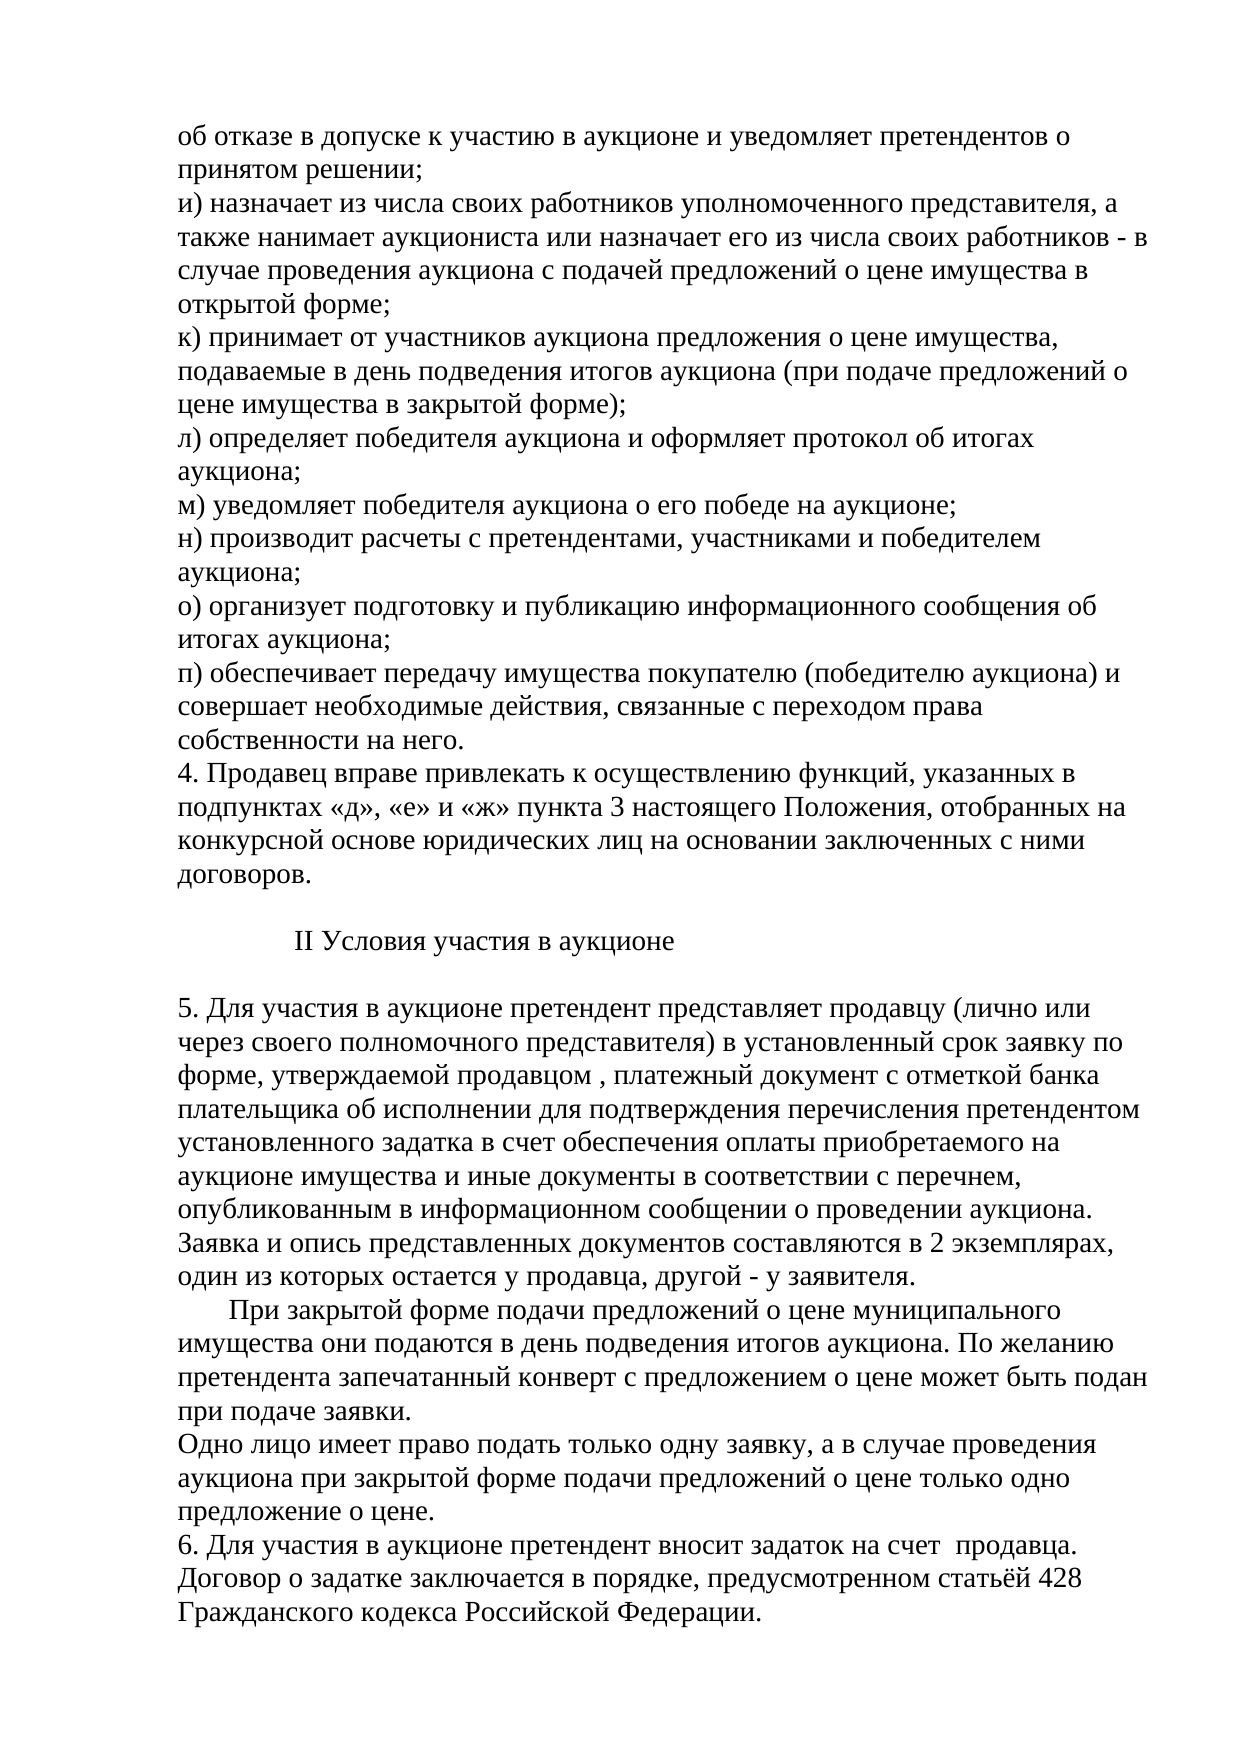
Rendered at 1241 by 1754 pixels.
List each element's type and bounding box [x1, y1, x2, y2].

text [177, 118, 1152, 1627]
